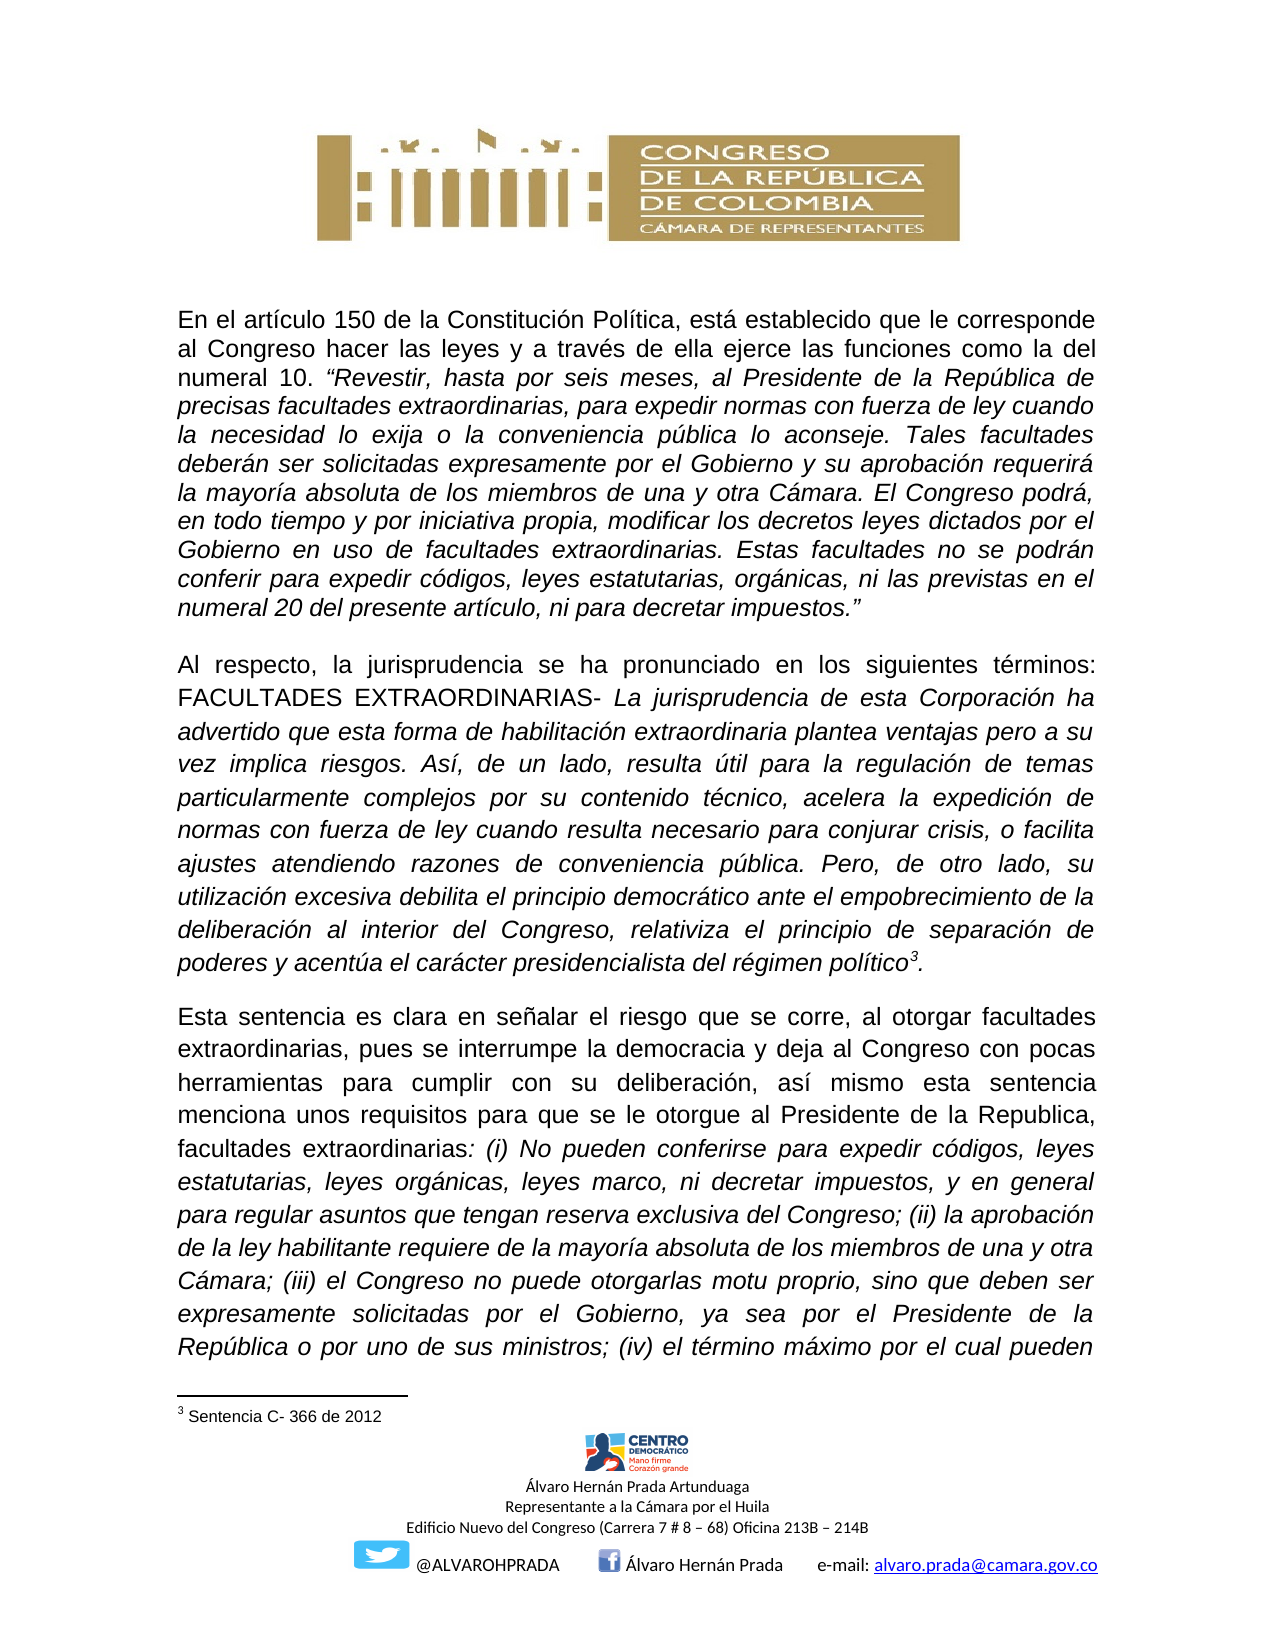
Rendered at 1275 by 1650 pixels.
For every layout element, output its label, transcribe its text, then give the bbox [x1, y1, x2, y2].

text Al respecto, la jurisprudencia se ha pronunciado en los siguientes términos: FACULTADES EXTRAORDINARIAS- La jurisprudencia de esta Corporación ha advertido que esta forma de habilitación extraordinaria plantea ventajas pero a su vez implica riesgos. Así, de un lado, resulta útil para la regulación de temas particularmente complejos por su contenido técnico, acelera la expedición de normas con fuerza de ley cuando resulta necesario para conjurar crisis, o facilita ajustes atendiendo razones de conveniencia pública. Pero, de otro lado, su utilización excesiva debilita el principio democrático ante el empobrecimiento de la deliberación al interior del Congreso, relativiza el principio de separación de poderes y acentúa el carácter presidencialista del régimen político. [177, 650, 1098, 976]
picture [347, 1537, 415, 1572]
picture [301, 73, 974, 305]
picture [581, 1427, 694, 1477]
picture [598, 1549, 621, 1572]
text En el artículo 150 de la Constitución Política, está establecido que le corresponde al Congreso hacer las leyes y a través de ella ejerce las funciones como la del numeral 10. “Revestir, hasta por seis meses, al Presidente de la República de precisas facultades extraordinarias, para expedir normas con fuerza de ley cuando la necesidad lo exija o la conveniencia pública lo aconseje. Tales facultades deberán ser solicitadas expresamente por el Gobierno y su aprobación requerirá la mayoría absoluta de los miembros de una y otra Cámara. El Congreso podrá, en todo tiempo y por iniciativa propia, modificar los decretos leyes dictados por el Gobierno en uso de facultades extraordinarias. Estas facultades no se podrán conferir para expedir códigos, leyes estatutarias, orgánicas, ni las previstas en el numeral 20 del presente artículo, ni para decretar impuestos.” [177, 362, 1098, 621]
